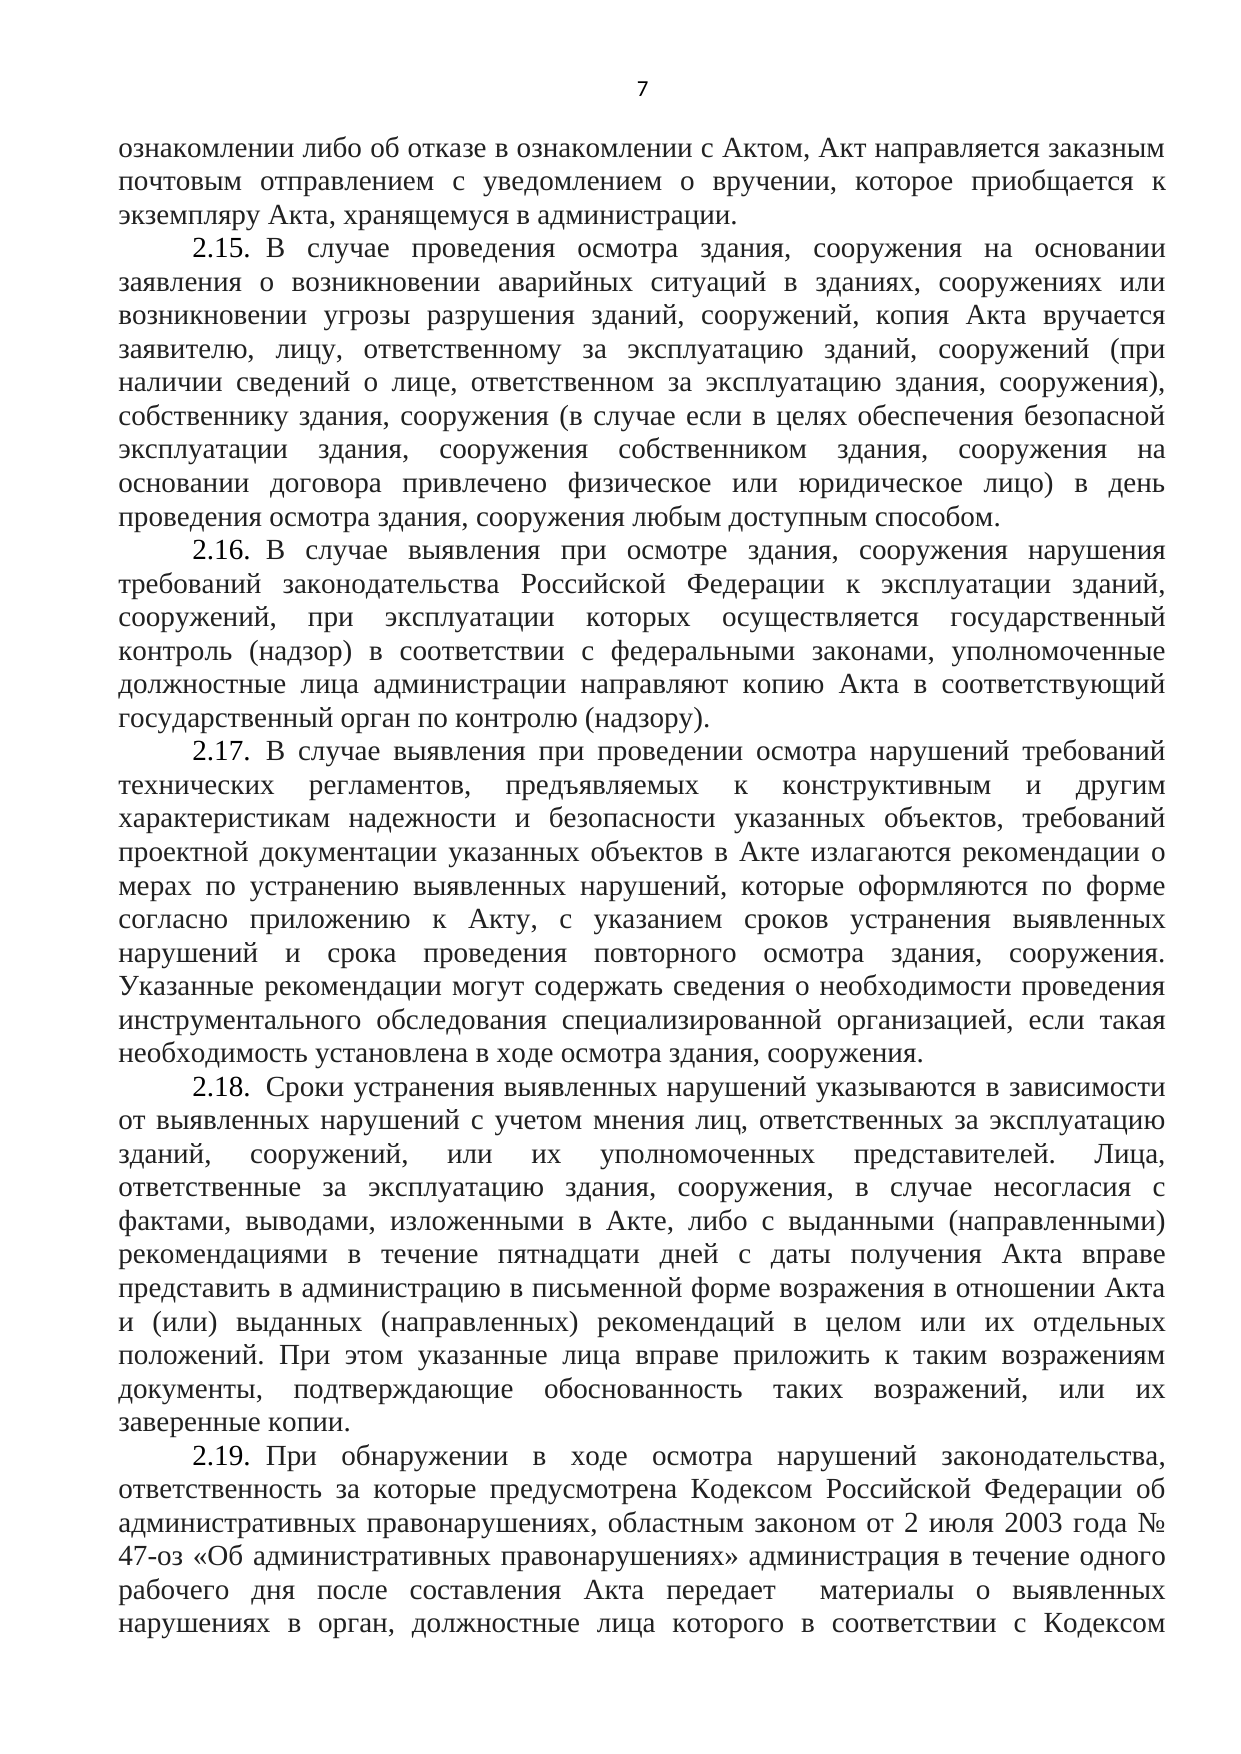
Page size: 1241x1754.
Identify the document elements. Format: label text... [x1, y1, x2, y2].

list В случае проведения осмотра здания, сооружения на основании заявления о возникновении аварийных ситуаций в зданиях, сооружениях или возникновении угрозы разрушения зданий, сооружений, копия Акта вручается заявителю, лицу, ответственному за эксплуатацию зданий, сооружений (при наличии сведений о лице, ответственном за эксплуатацию здания, сооружения), собственнику здания, сооружения (в случае если в целях обеспечения безопасной эксплуатации здания, сооружения собственником здания, сооружения на основании договора привлечено физическое или юридическое лицо) в день проведения осмотра здания, сооружения любым доступным способом. [118, 230, 1167, 532]
list Сроки устранения выявленных нарушений указываются в зависимости от выявленных нарушений с учетом мнения лиц, ответственных за эксплуатацию зданий, сооружений, или их уполномоченных представителей. Лица, ответственные за эксплуатацию здания, сооружения, в случае несогласия с фактами, выводами, изложенными в Акте, либо с выданными (направленными) рекомендациями в течение пятнадцати дней с даты получения Акта вправе представить в администрацию в письменной форме возражения в отношении Акта и (или) выданных (направленных) рекомендаций в целом или их отдельных положений. При этом указанные лица вправе приложить к таким возражениям документы, подтверждающие обоснованность таких возражений, или их заверенные копии. [118, 1069, 1167, 1438]
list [118, 130, 1167, 230]
list В случае выявления при осмотре здания, сооружения нарушения требований законодательства Российской Федерации к эксплуатации зданий, сооружений, при эксплуатации которых осуществляется государственный контроль (надзор) в соответствии с федеральными законами, уполномоченные должностные лица администрации направляют копию Акта в соответствующий государственный орган по контролю (надзору). [118, 532, 1167, 733]
list В случае выявления при проведении осмотра нарушений требований технических регламентов, предъявляемых к конструктивным и другим характеристикам надежности и безопасности указанных объектов, требований проектной документации указанных объектов в Акте излагаются рекомендации о мерах по устранению выявленных нарушений, которые оформляются по форме согласно приложению к Акту, с указанием сроков устранения выявленных нарушений и срока проведения повторного осмотра здания, сооружения. Указанные рекомендации могут содержать сведения о необходимости проведения инструментального обследования специализированной организацией, если такая необходимость установлена в ходе осмотра здания, сооружения. [118, 733, 1167, 1069]
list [118, 1438, 1167, 1639]
